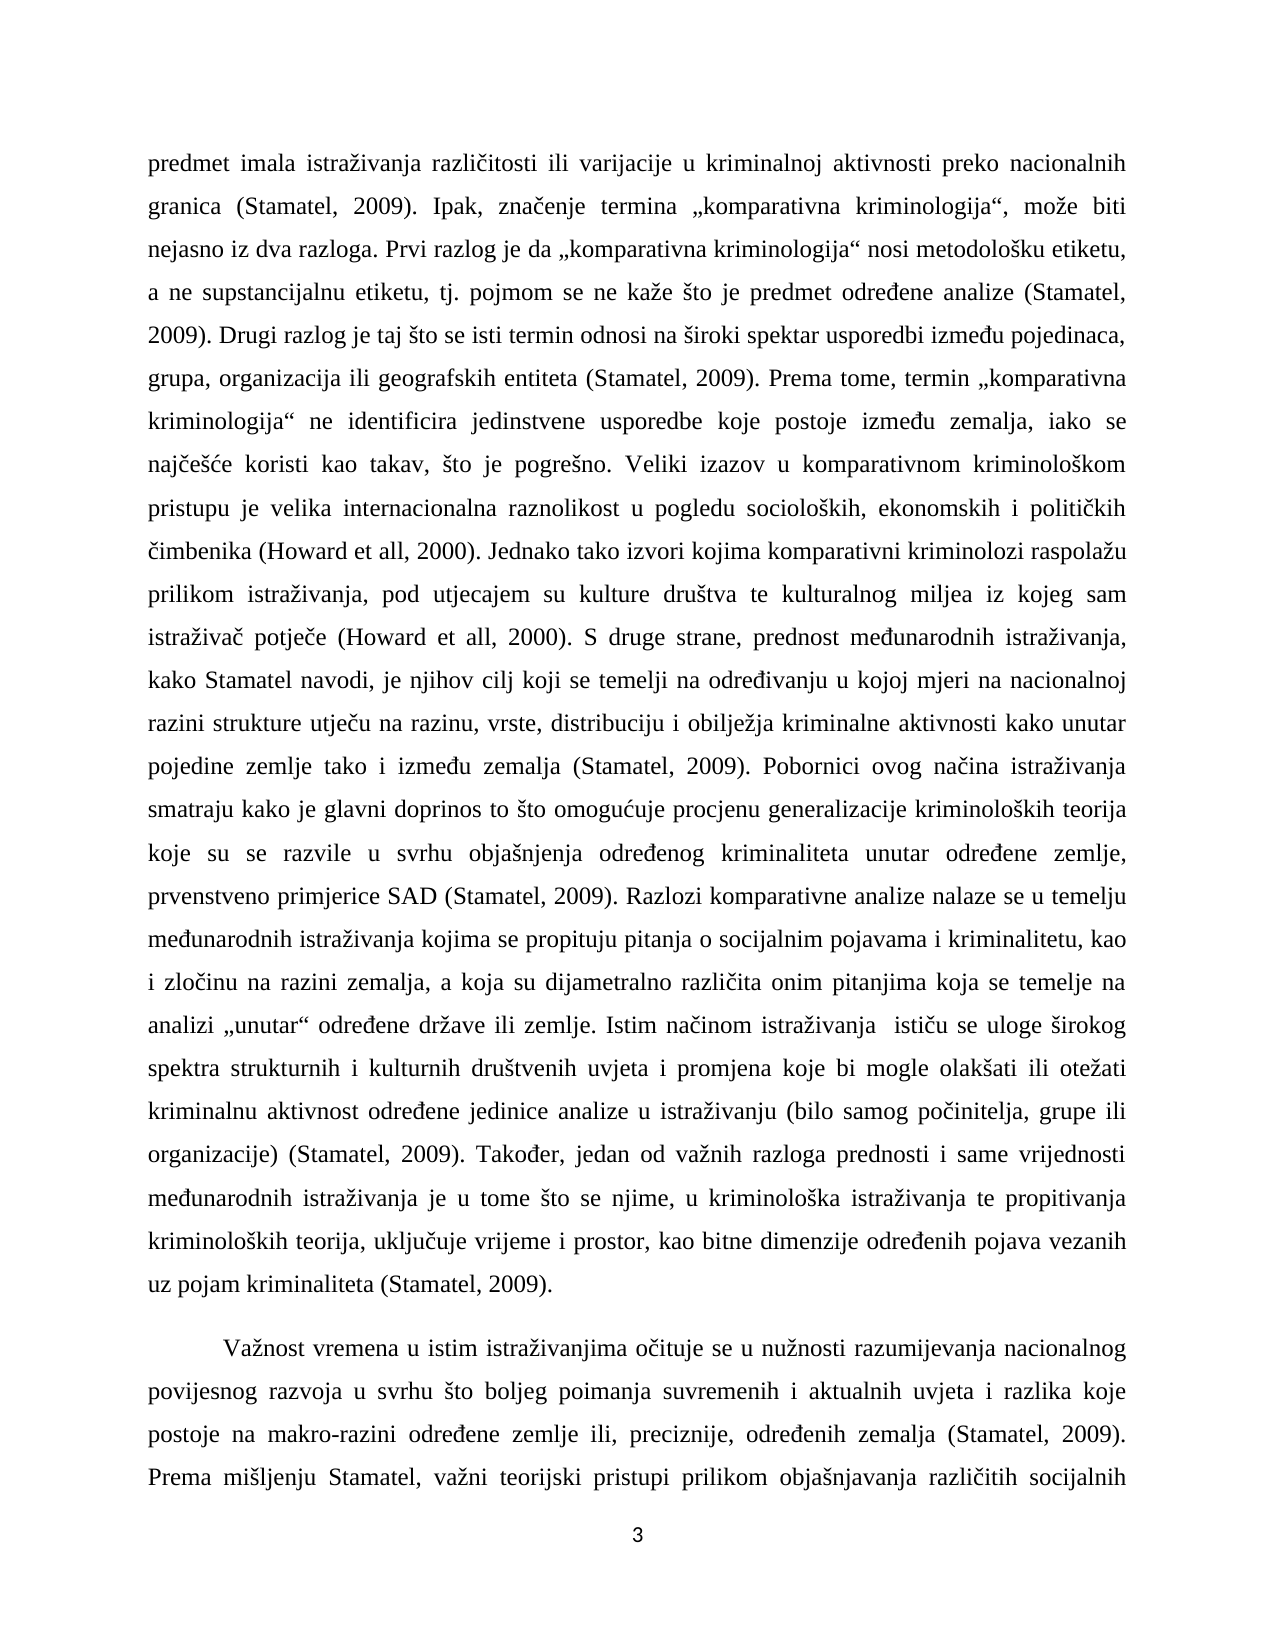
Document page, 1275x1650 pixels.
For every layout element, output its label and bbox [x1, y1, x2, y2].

text [148, 148, 1127, 1298]
text [148, 1333, 1127, 1491]
